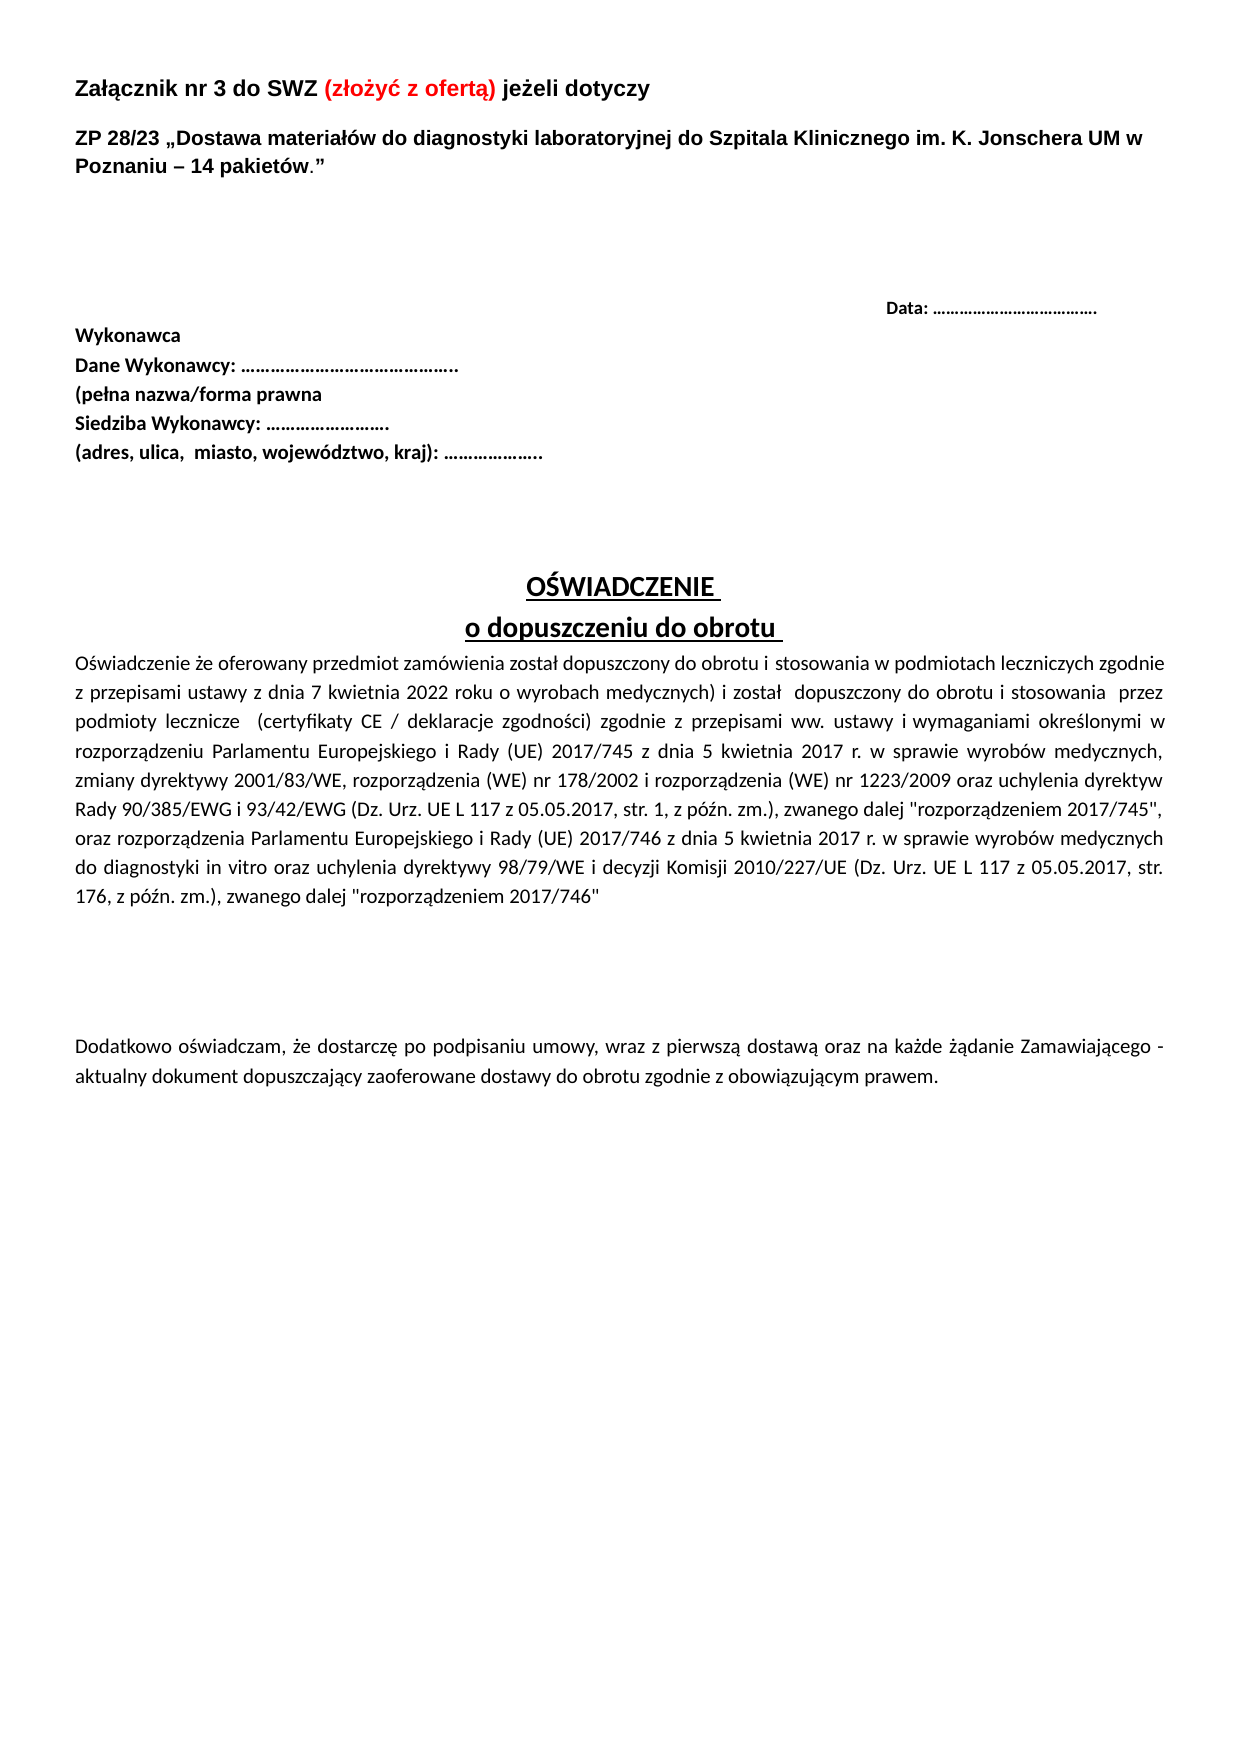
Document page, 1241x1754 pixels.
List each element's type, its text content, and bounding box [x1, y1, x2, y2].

text o dopuszczeniu do obrotu [75, 609, 1165, 645]
text (pełna nazwa/forma prawna [75, 381, 1165, 406]
text Dane Wykonawcy: …………………………………….. [75, 352, 1165, 377]
text Dodatkowo oświadczam, że dostarczę po podpisaniu umowy, wraz z pierwszą dostawą oraz na każde żądanie Zamawiającego -aktualny dokument dopuszczający zaoferowane dostawy do obrotu zgodnie z obowiązującym prawem. [75, 1034, 1165, 1088]
text Siedziba Wykonawcy: ……………………. [75, 410, 1165, 436]
text Załącznik nr 3 do SWZ (złożyć z ofertą) jeżeli dotyczy [74, 75, 1165, 101]
text (adres, ulica, miasto, województwo, kraj): ……………….. [75, 439, 1165, 465]
text Wykonawca [75, 323, 1165, 348]
text OŚWIADCZENIE [75, 568, 1165, 604]
text Data: ………………………………. [75, 296, 1165, 319]
text Oświadczenie że oferowany przedmiot zamówienia został dopuszczony do obrotu i stosowania w podmiotach leczniczych zgodnie z przepisami ustawy z dnia 7 kwietnia 2022 roku o wyrobach medycznych) i został dopuszczony do obrotu i stosowania przez podmioty lecznicze (certyfikaty CE / deklaracje zgodności) zgodnie z przepisami ww. ustawy i wymaganiami określonymi w rozporządzeniu Parlamentu Europejskiego i Rady (UE) 2017/745 z dnia 5 kwietnia 2017 r. w sprawie wyrobów medycznych, zmiany dyrektywy 2001/83/WE, rozporządzenia (WE) nr 178/2002 i rozporządzenia (WE) nr 1223/2009 oraz uchylenia dyrektyw Rady 90/385/EWG i 93/42/EWG (Dz. Urz. UE L 117 z 05.05.2017, str. 1, z późn. zm.), zwanego dalej "rozporządzeniem 2017/745", oraz rozporządzenia Parlamentu Europejskiego i Rady (UE) 2017/746 z dnia 5 kwietnia 2017 r. w sprawie wyrobów medycznych do diagnostyki in vitro oraz uchylenia dyrektywy 98/79/WE i decyzji Komisji 2010/227/UE (Dz. Urz. UE L 117 z 05.05.2017, str. 176, z późn. zm.), zwanego dalej "rozporządzeniem 2017/746" [75, 650, 1165, 909]
text ZP 28/23 „Dostawa materiałów do diagnostyki laboratoryjnej do Szpitala Klinicznego im. K. Jonschera UM w Poznaniu – 14 pakietów.” [75, 126, 1165, 177]
